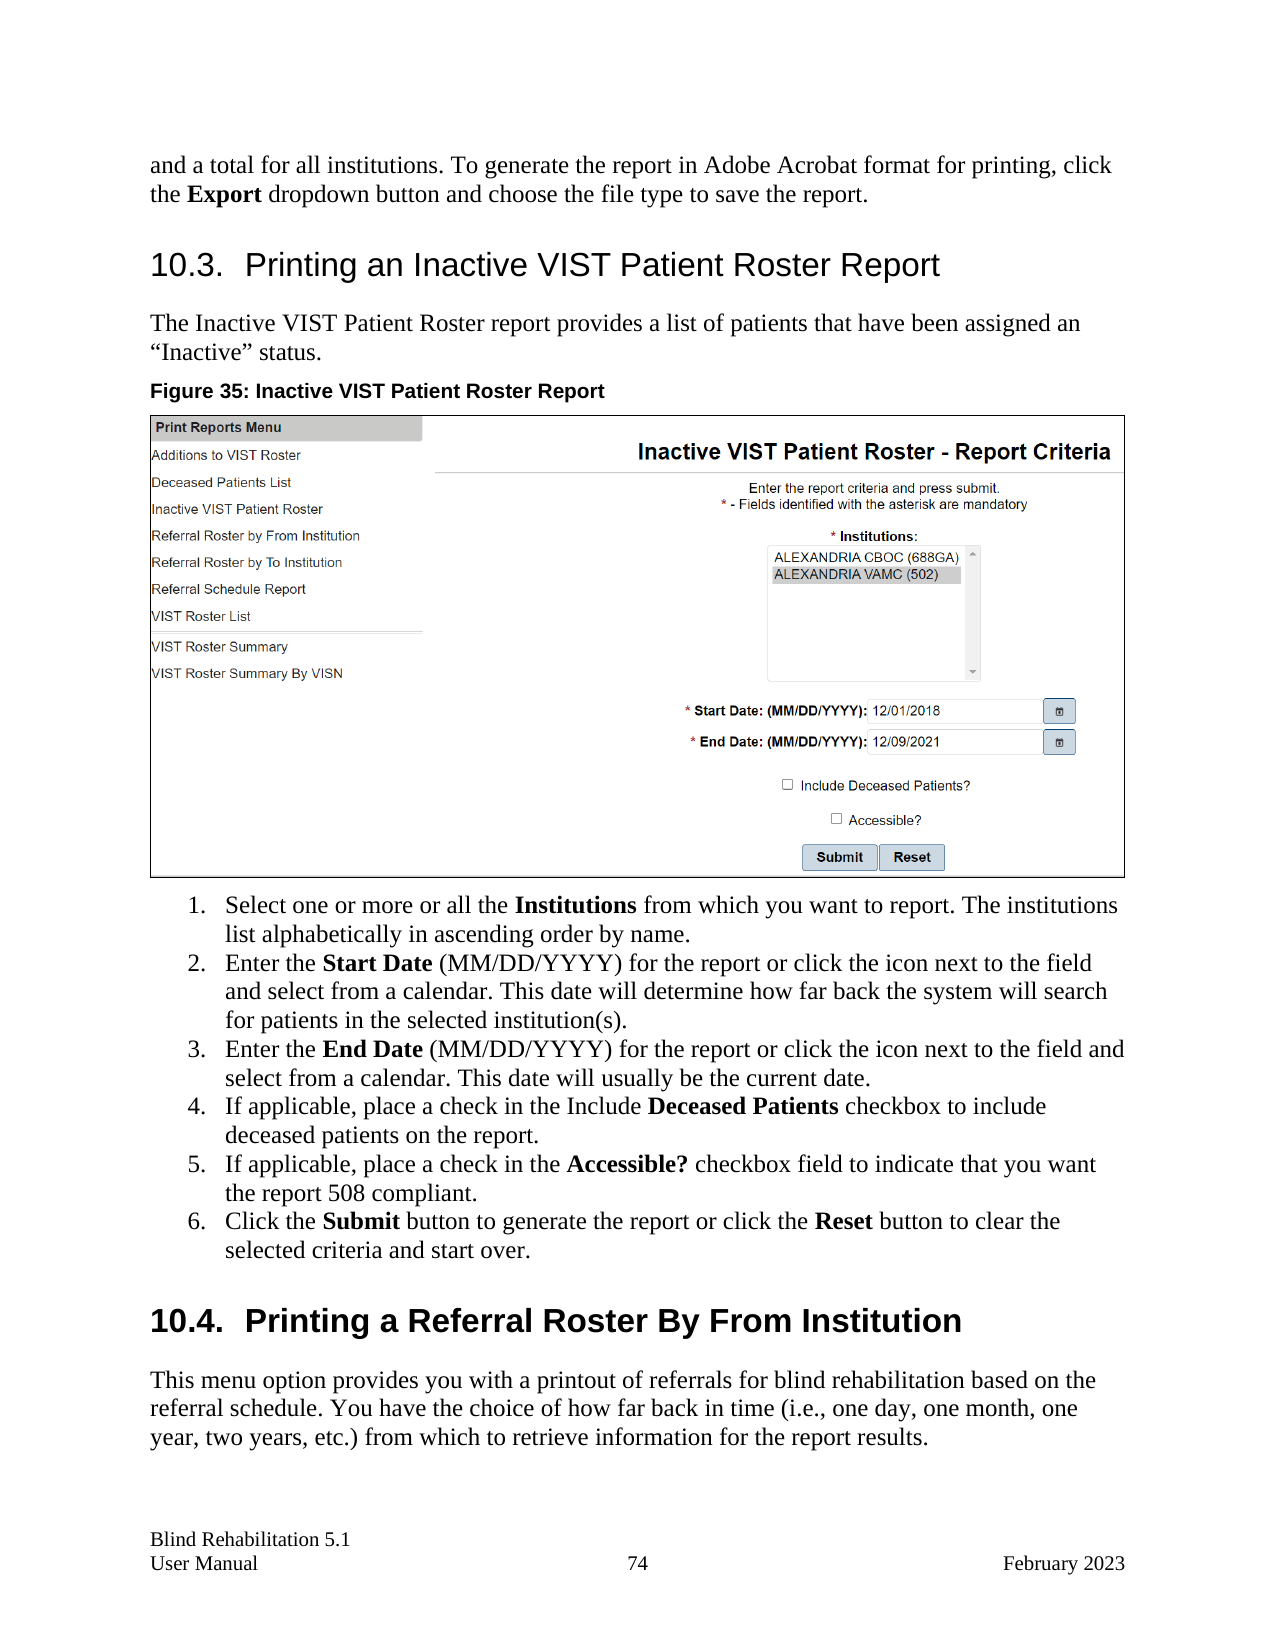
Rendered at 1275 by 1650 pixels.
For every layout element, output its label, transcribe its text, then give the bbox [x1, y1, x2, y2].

list Select one or more or all the Institutions from which you want to report. The institutions list alphabetically in ascending order by name. [187, 890, 1125, 948]
list Enter the End Date (MM/DD/YYYY) for the report or click the icon next to the field and select from a calendar. This date will usually be the current date. [187, 1034, 1125, 1091]
list If applicable, place a check in the Accessible? checkbox field to indicate that you want the report 508 compliant. [187, 1149, 1125, 1206]
list Enter the Start Date (MM/DD/YYYY) for the report or click the icon next to the field and select from a calendar. This date will determine how far back the system will search for patients in the selected institution(s). [187, 948, 1125, 1034]
subtitle Printing an Inactive VIST Patient Roster Report [150, 245, 1125, 283]
picture [151, 416, 1124, 877]
text This menu option provides you with a printout of referrals for blind rehabilitation based on the referral schedule. You have the choice of how far back in time (i.e., one day, one month, one year, two years, etc.) from which to retrieve information for the report results. [150, 1365, 1125, 1451]
list Click the Submit button to generate the report or click the Reset button to clear the selected criteria and start over. [187, 1206, 1125, 1264]
list If applicable, place a check in the Include Deceased Patients checkbox to include deceased patients on the report. [187, 1091, 1125, 1149]
text Figure 35: Inactive VIST Patient Roster Report [150, 378, 1125, 402]
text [150, 150, 1125, 207]
subtitle Printing a Referral Roster By From Institution [150, 1301, 1125, 1340]
text The Inactive VIST Patient Roster report provides a list of patients that have been assigned an “Inactive” status. [150, 308, 1125, 366]
